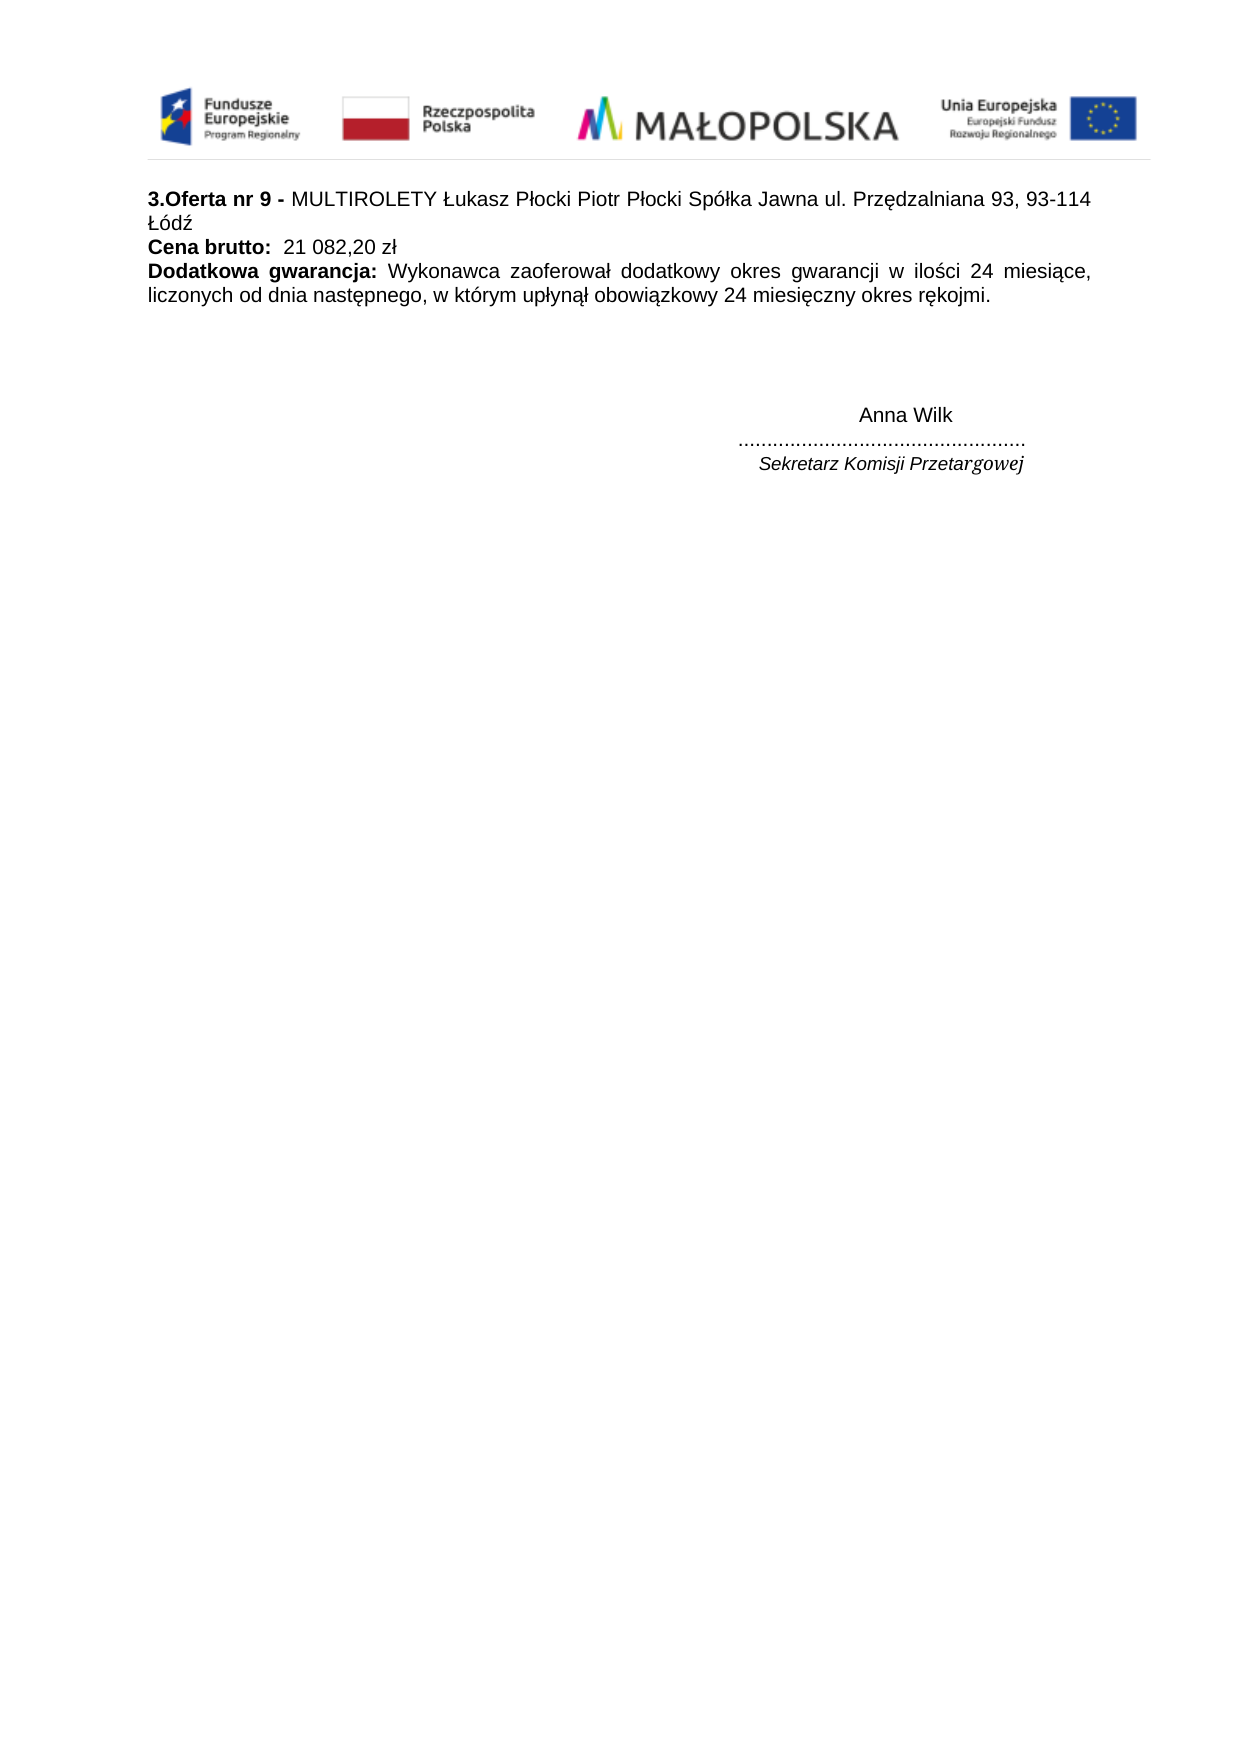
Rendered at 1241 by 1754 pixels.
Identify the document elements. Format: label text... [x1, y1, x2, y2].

text .................................................. [148, 426, 1093, 450]
text Anna Wilk [148, 402, 1093, 426]
text 3.Oferta nr 9 - MULTIROLETY Łukasz Płocki Piotr Płocki Spółka Jawna ul. Przędzalniana 93, 93-114 Łódź [148, 187, 1093, 235]
picture [147, 73, 1154, 163]
text Cena brutto: 21 082,20 zł [148, 235, 1093, 259]
text Sekretarz Komisji Przetargowej [148, 450, 1093, 476]
